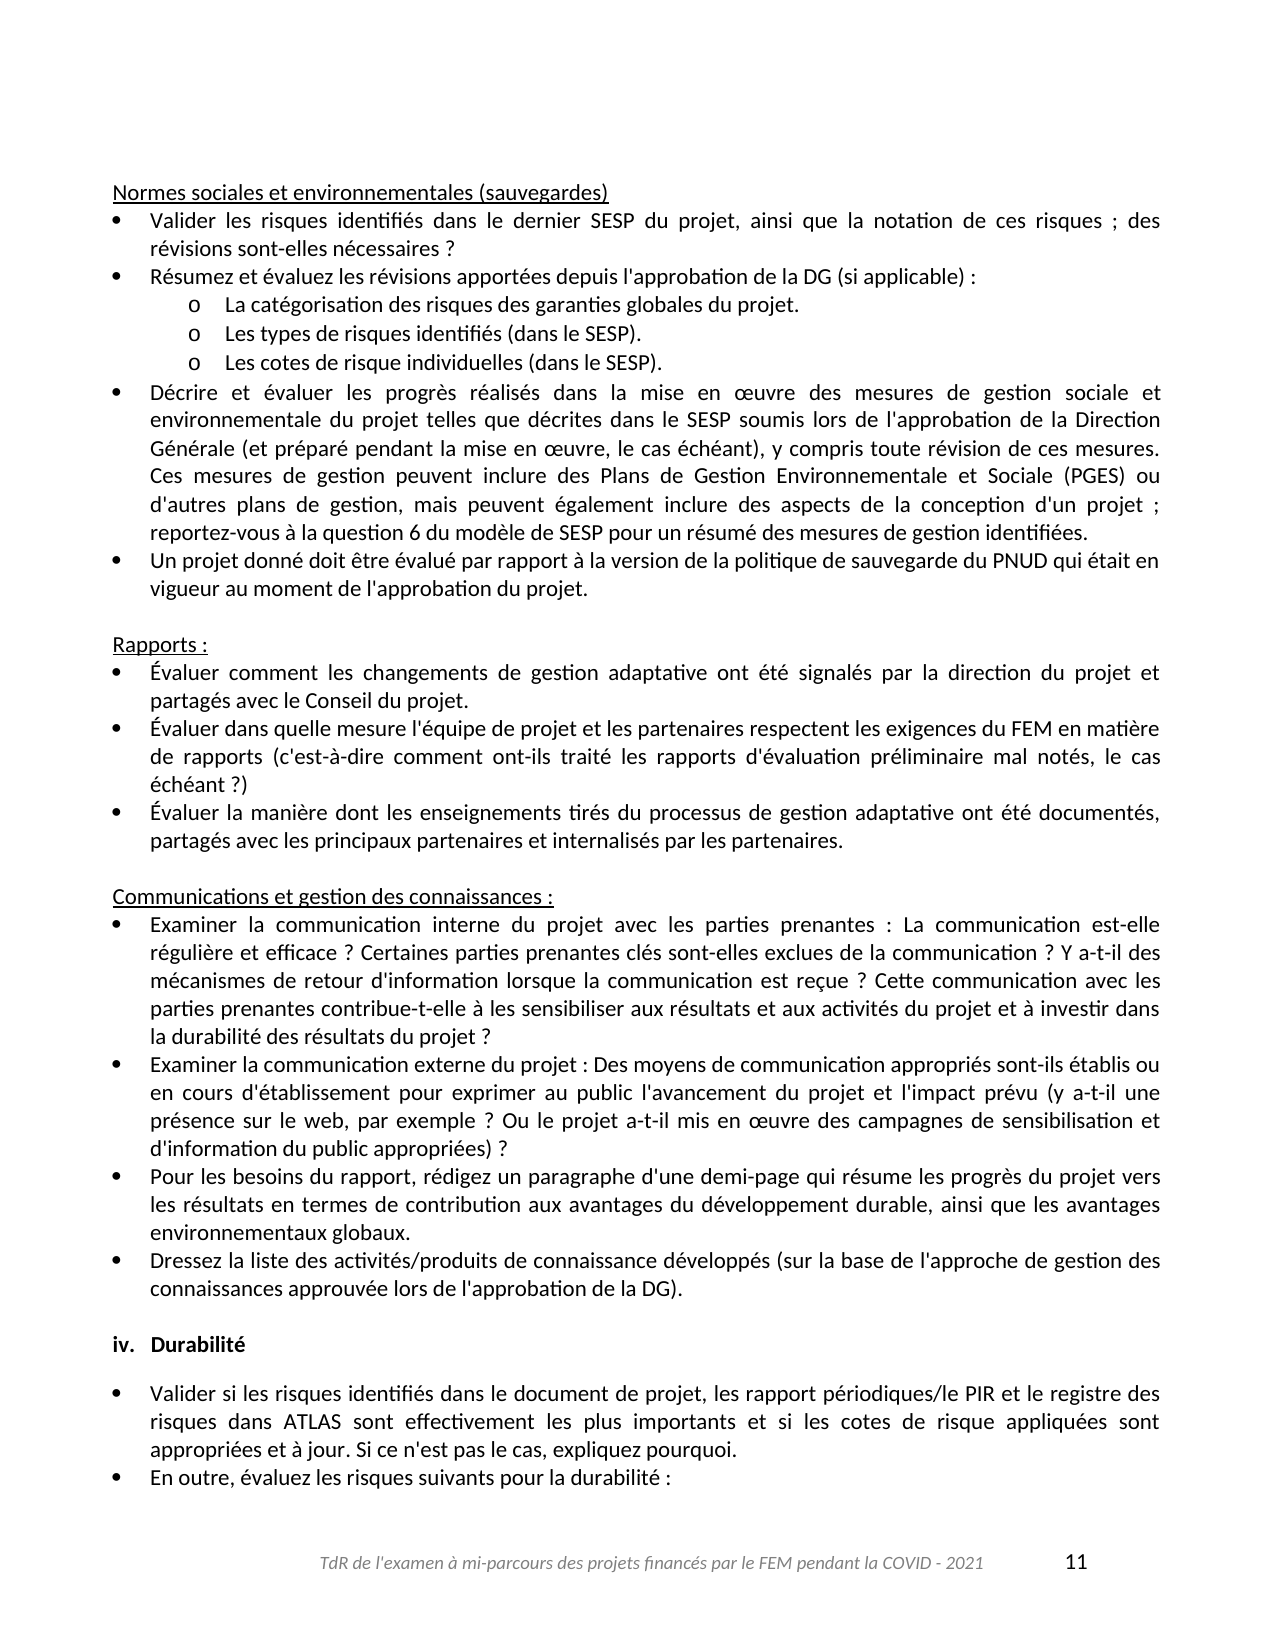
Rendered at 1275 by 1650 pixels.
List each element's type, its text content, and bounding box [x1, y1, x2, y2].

list Un projet donné doit être évalué par rapport à la version de la politique de sauvegarde du PNUD qui était en vigueur au moment de l'approbation du projet. [112, 546, 1162, 602]
list Valider les risques identifiés dans le dernier SESP du projet, ainsi que la notation de ces risques ; des révisions sont-elles nécessaires ? [112, 206, 1162, 262]
list Examiner la communication interne du projet avec les parties prenantes : La communication est-elle régulière et efficace ? Certaines parties prenantes clés sont-elles exclues de la communication ? Y a-t-il des mécanismes de retour d'information lorsque la communication est reçue ? Cette communication avec les parties prenantes contribue-t-elle à les sensibiliser aux résultats et aux activités du projet et à investir dans la durabilité des résultats du projet ? [112, 910, 1162, 1050]
list Évaluer la manière dont les enseignements tirés du processus de gestion adaptative ont été documentés, partagés avec les principaux partenaires et internalisés par les partenaires. [112, 798, 1162, 854]
text Communications et gestion des connaissances : [112, 882, 1162, 910]
list La catégorisation des risques des garanties globales du projet. [187, 290, 1162, 319]
list Les types de risques identifiés (dans le SESP). [187, 319, 1162, 348]
list Dressez la liste des activités/produits de connaissance développés (sur la base de l'approche de gestion des connaissances approuvée lors de l'approbation de la DG). [112, 1246, 1162, 1302]
list Évaluer comment les changements de gestion adaptative ont été signalés par la direction du projet et partagés avec le Conseil du projet. [112, 658, 1162, 714]
text iv. Durabilité [112, 1330, 1162, 1358]
list Les cotes de risque individuelles (dans le SESP). [187, 348, 1162, 378]
list Décrire et évaluer les progrès réalisés dans la mise en œuvre des mesures de gestion sociale et environnementale du projet telles que décrites dans le SESP soumis lors de l'approbation de la Direction Générale (et préparé pendant la mise en œuvre, le cas échéant), y compris toute révision de ces mesures. Ces mesures de gestion peuvent inclure des Plans de Gestion Environnementale et Sociale (PGES) ou d'autres plans de gestion, mais peuvent également inclure des aspects de la conception d'un projet ; reportez-vous à la question 6 du modèle de SESP pour un résumé des mesures de gestion identifiées. [112, 378, 1162, 546]
list Examiner la communication externe du projet : Des moyens de communication appropriés sont-ils établis ou en cours d'établissement pour exprimer au public l'avancement du projet et l'impact prévu (y a-t-il une présence sur le web, par exemple ? Ou le projet a-t-il mis en œuvre des campagnes de sensibilisation et d'information du public appropriées) ? [112, 1050, 1162, 1162]
list Valider si les risques identifiés dans le document de projet, les rapport périodiques/le PIR et le registre des risques dans ATLAS sont effectivement les plus importants et si les cotes de risque appliquées sont appropriées et à jour. Si ce n'est pas le cas, expliquez pourquoi. [112, 1379, 1162, 1463]
text Rapports : [112, 630, 1162, 658]
list En outre, évaluez les risques suivants pour la durabilité : [112, 1463, 1162, 1491]
list Résumez et évaluez les révisions apportées depuis l'approbation de la DG (si applicable) : [112, 262, 1162, 290]
list Pour les besoins du rapport, rédigez un paragraphe d'une demi-page qui résume les progrès du projet vers les résultats en termes de contribution aux avantages du développement durable, ainsi que les avantages environnementaux globaux. [112, 1162, 1162, 1246]
list Évaluer dans quelle mesure l'équipe de projet et les partenaires respectent les exigences du FEM en matière de rapports (c'est-à-dire comment ont-ils traité les rapports d'évaluation préliminaire mal notés, le cas échéant ?) [112, 714, 1162, 798]
text Normes sociales et environnementales (sauvegardes) [112, 178, 1162, 206]
